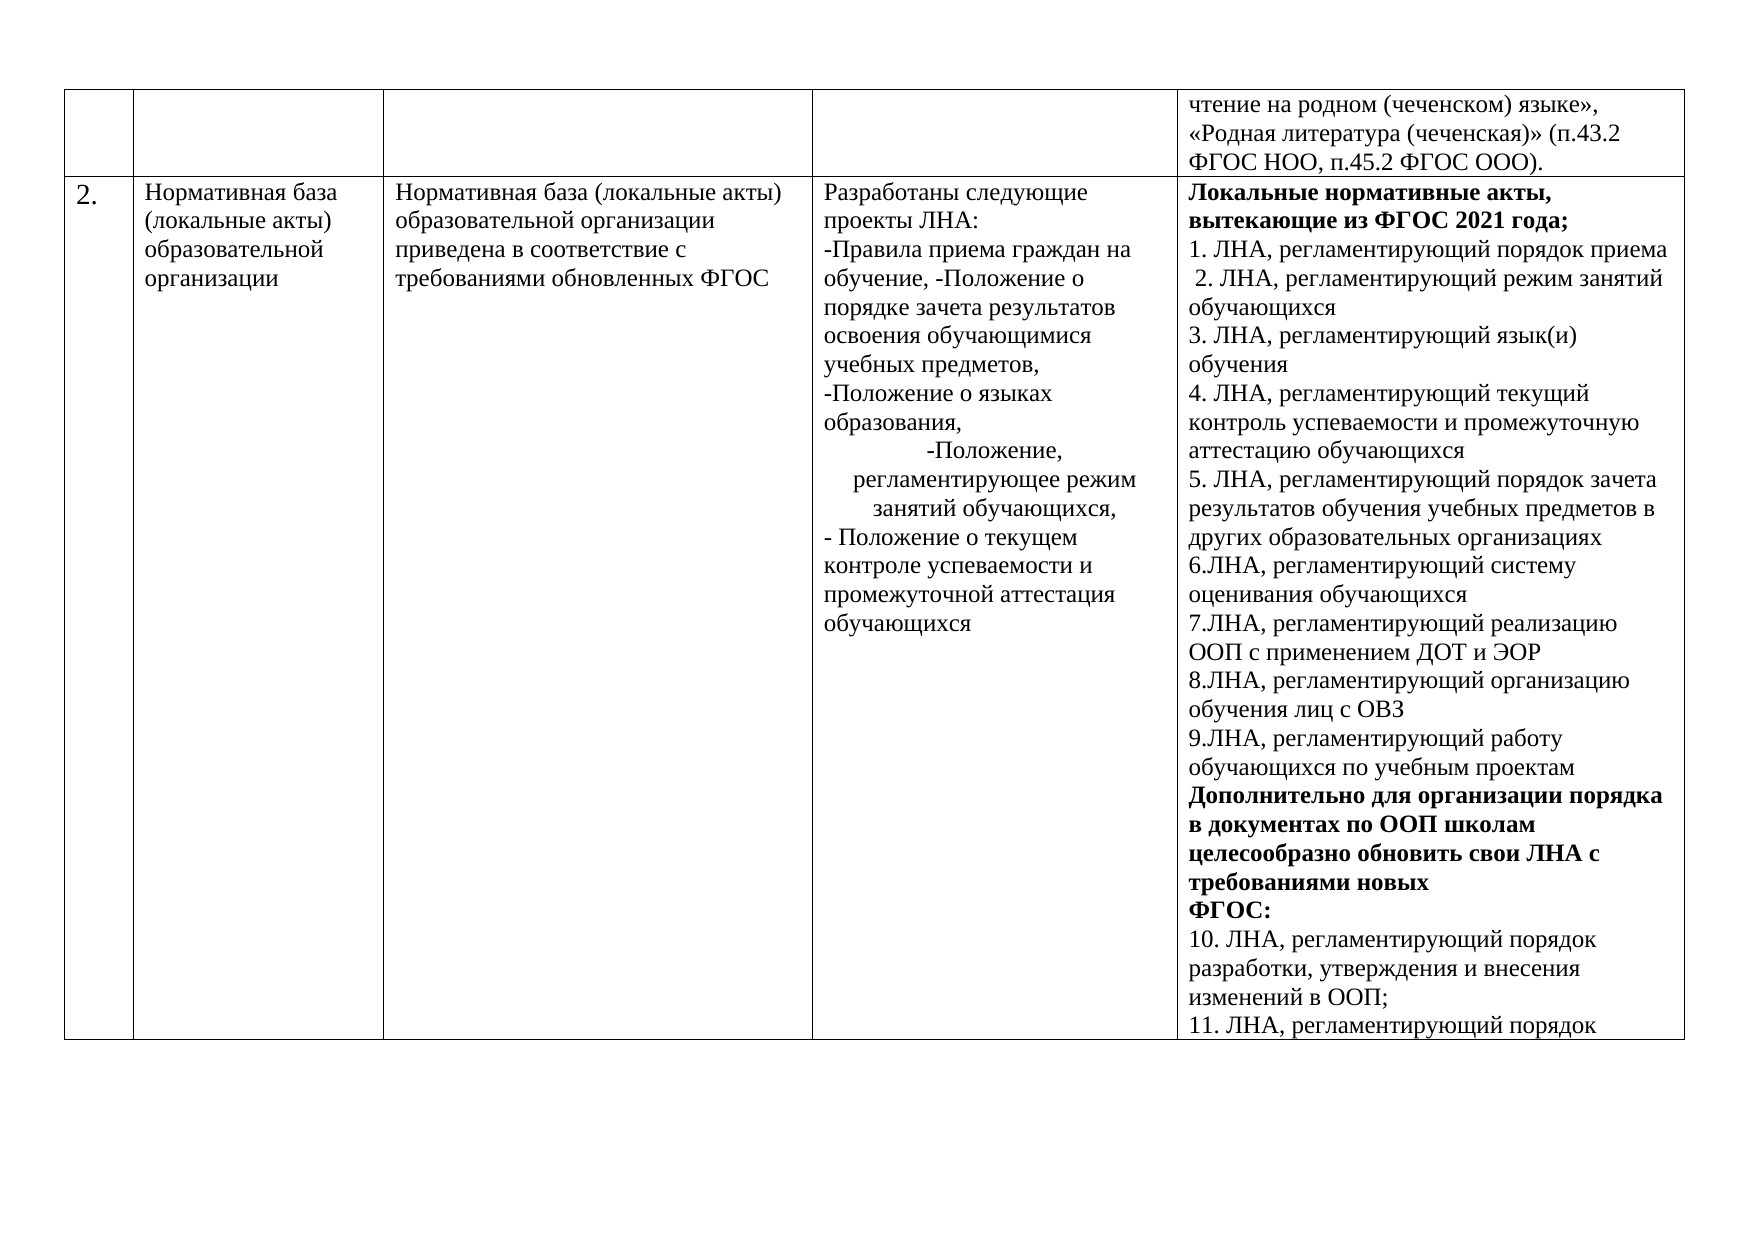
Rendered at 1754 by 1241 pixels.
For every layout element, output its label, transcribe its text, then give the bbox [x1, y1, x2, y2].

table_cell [384, 90, 812, 176]
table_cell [813, 177, 1177, 1039]
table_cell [813, 90, 1177, 176]
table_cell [1178, 177, 1684, 1039]
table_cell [1178, 90, 1684, 176]
table_cell 1. [65, 90, 133, 176]
table_cell 2. [65, 177, 133, 1039]
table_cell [134, 177, 383, 1039]
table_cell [384, 177, 812, 1039]
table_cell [134, 90, 383, 176]
